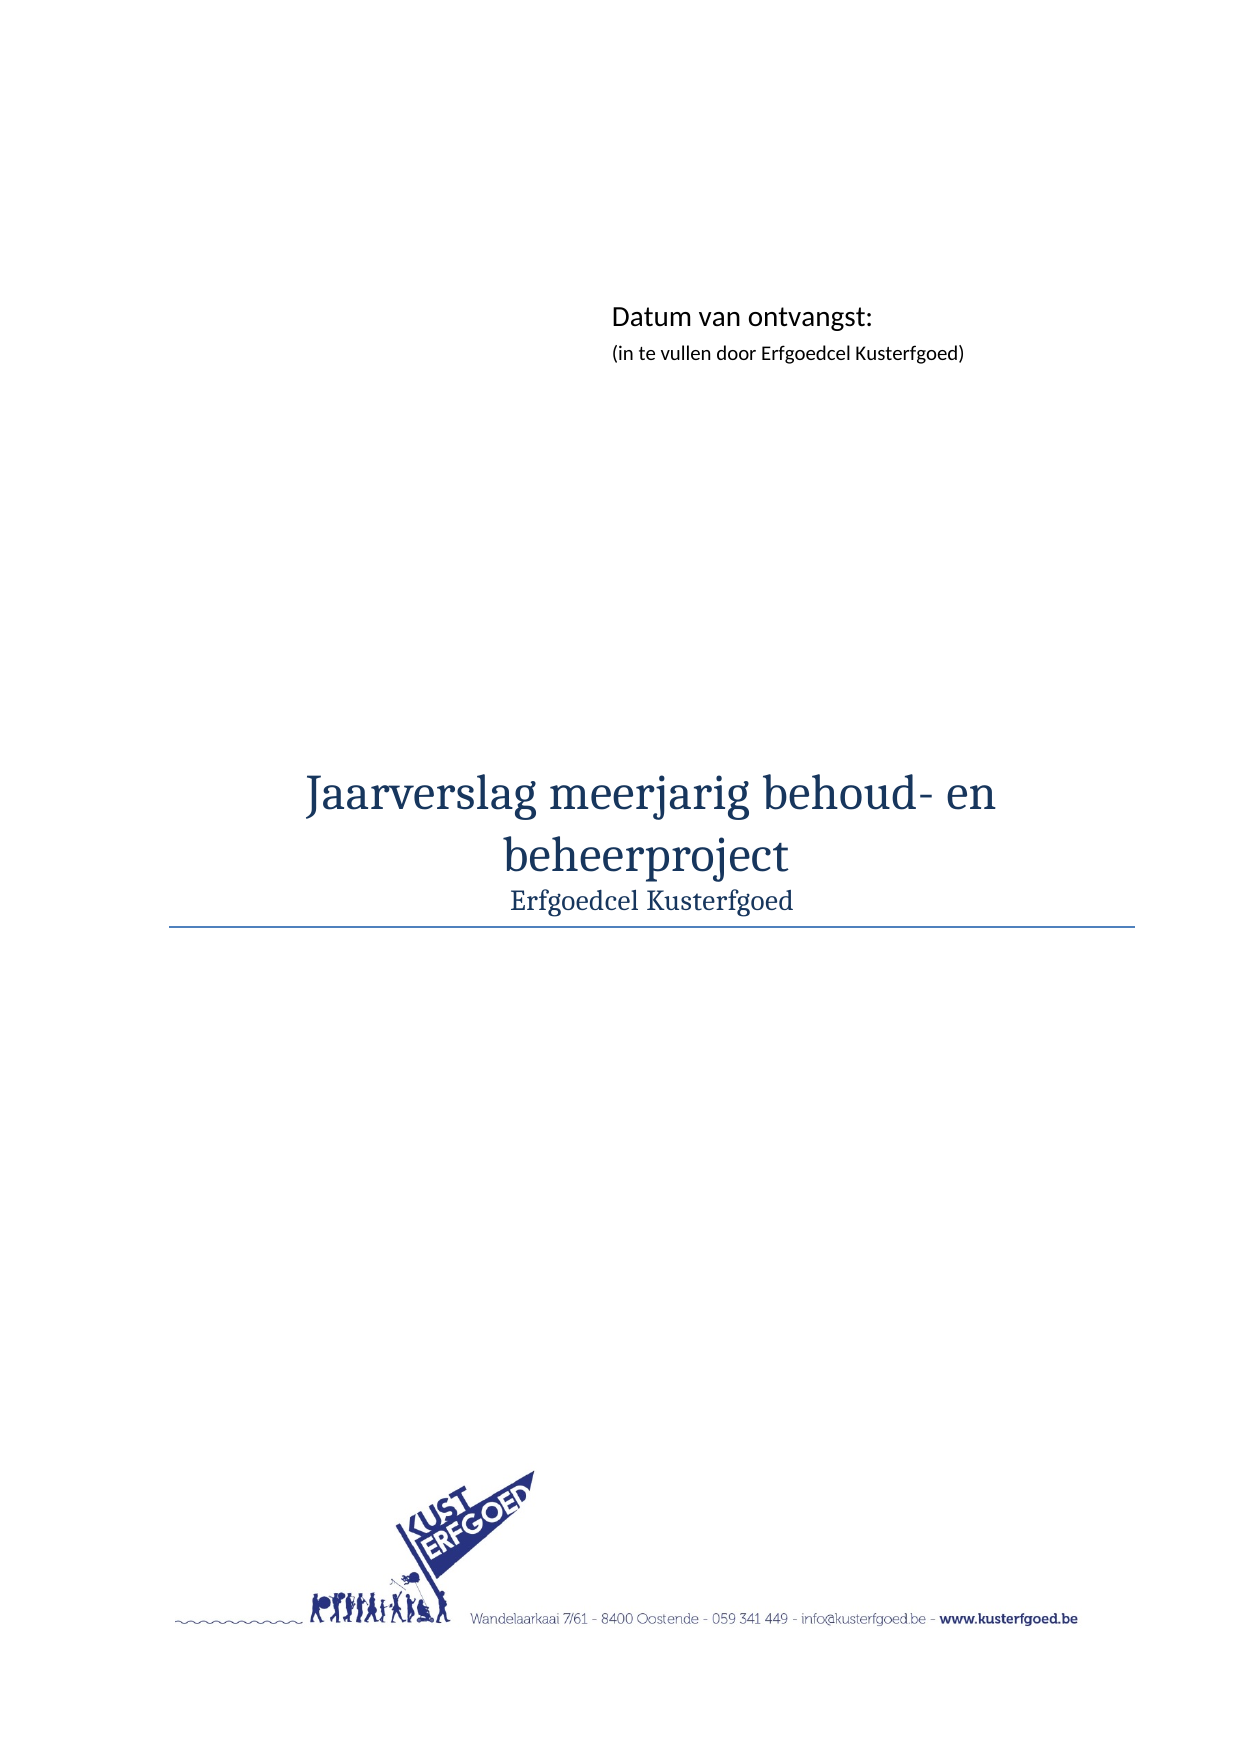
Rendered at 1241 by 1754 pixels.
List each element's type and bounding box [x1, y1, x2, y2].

picture [175, 370, 1116, 926]
picture [175, 928, 1116, 1701]
